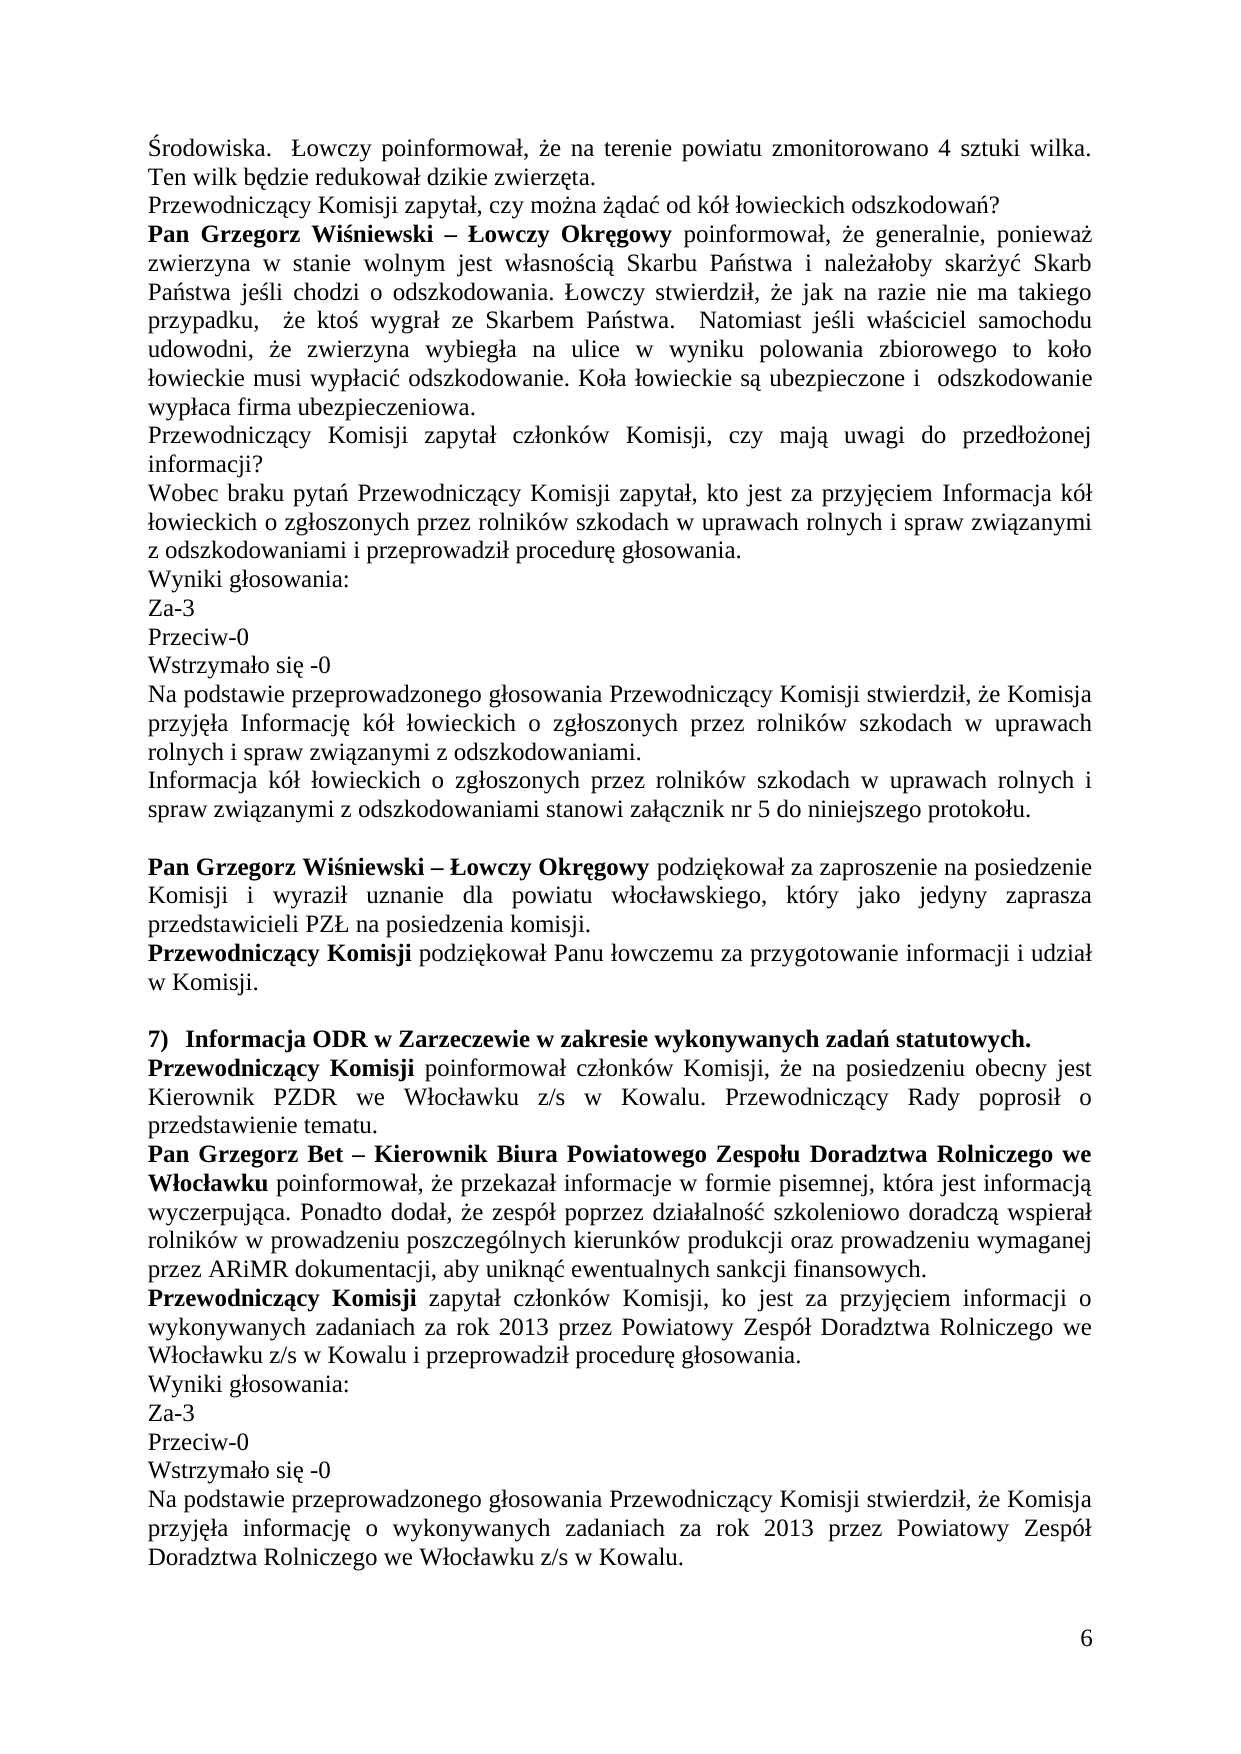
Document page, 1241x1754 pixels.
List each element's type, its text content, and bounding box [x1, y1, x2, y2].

list Informacja ODR w Zarzeczewie w zakresie wykonywanych zadań statutowych. [148, 1024, 1093, 1053]
text Przewodniczący Komisji podziękował Panu łowczemu za przygotowanie informacji i udział w Komisji. [148, 938, 1093, 995]
text Za-3 [148, 1398, 1093, 1427]
text Wstrzymało się -0 [148, 1455, 1093, 1484]
text Przewodniczący Komisji zapytał, czy można żądać od kół łowieckich odszkodowań? [148, 190, 1093, 219]
text Przeciw-0 [148, 1427, 1093, 1455]
text Informacja kół łowieckich o zgłoszonych przez rolników szkodach w uprawach rolnych i spraw związanymi z odszkodowaniami stanowi załącznik nr 5 do niniejszego protokołu. [148, 765, 1093, 823]
text Na podstawie przeprowadzonego głosowania Przewodniczący Komisji stwierdził, że Komisja przyjęła Informację kół łowieckich o zgłoszonych przez rolników szkodach w uprawach rolnych i spraw związanymi z odszkodowaniami. [148, 679, 1093, 765]
text Przewodniczący Komisji poinformował członków Komisji, że na posiedzeniu obecny jest Kierownik PZDR we Włocławku z/s w Kowalu. Przewodniczący Rady poprosił o przedstawienie tematu. [148, 1053, 1093, 1139]
text Wyniki głosowania: [148, 1369, 1093, 1398]
text Na podstawie przeprowadzonego głosowania Przewodniczący Komisji stwierdził, że Komisja przyjęła informację o wykonywanych zadaniach za rok 2013 przez Powiatowy Zespół Doradztwa Rolniczego we Włocławku z/s w Kowalu. [148, 1484, 1093, 1570]
text Wyniki głosowania: [148, 564, 1093, 593]
text Za-3 [148, 593, 1093, 622]
text Pan Grzegorz Wiśniewski – Łowczy Okręgowy poinformował, że generalnie, ponieważ zwierzyna w stanie wolnym jest własnością Skarbu Państwa i należałoby skarżyć Skarb Państwa jeśli chodzi o odszkodowania. Łowczy stwierdził, że jak na razie nie ma takiego przypadku, że ktoś wygrał ze Skarbem Państwa. Natomiast jeśli właściciel samochodu udowodni, że zwierzyna wybiegła na ulice w wyniku polowania zbiorowego to koło łowieckie musi wypłacić odszkodowanie. Koła łowieckie są ubezpieczone i odszkodowanie wypłaca firma ubezpieczeniowa. [148, 219, 1093, 420]
text Pan Grzegorz Bet – Kierownik Biura Powiatowego Zespołu Doradztwa Rolniczego we Włocławku poinformował, że przekazał informacje w formie pisemnej, która jest informacją wyczerpująca. Ponadto dodał, że zespół poprzez działalność szkoleniowo doradczą wspierał rolników w prowadzeniu poszczególnych kierunków produkcji oraz prowadzeniu wymaganej przez ARiMR dokumentacji, aby uniknąć ewentualnych sankcji finansowych. [148, 1139, 1093, 1283]
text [148, 133, 1093, 190]
text Wobec braku pytań Przewodniczący Komisji zapytał, kto jest za przyjęciem Informacja kół łowieckich o zgłoszonych przez rolników szkodach w uprawach rolnych i spraw związanymi z odszkodowaniami i przeprowadził procedurę głosowania. [148, 478, 1093, 564]
text Wstrzymało się -0 [148, 650, 1093, 679]
text Przewodniczący Komisji zapytał członków Komisji, ko jest za przyjęciem informacji o wykonywanych zadaniach za rok 2013 przez Powiatowy Zespół Doradztwa Rolniczego we Włocławku z/s w Kowalu i przeprowadził procedurę głosowania. [148, 1283, 1093, 1369]
text Przewodniczący Komisji zapytał członków Komisji, czy mają uwagi do przedłożonej informacji? [148, 420, 1093, 478]
text Pan Grzegorz Wiśniewski – Łowczy Okręgowy podziękował za zaproszenie na posiedzenie Komisji i wyraził uznanie dla powiatu włocławskiego, który jako jedyny zaprasza przedstawicieli PZŁ na posiedzenia komisji. [148, 852, 1093, 938]
text Przeciw-0 [148, 622, 1093, 650]
